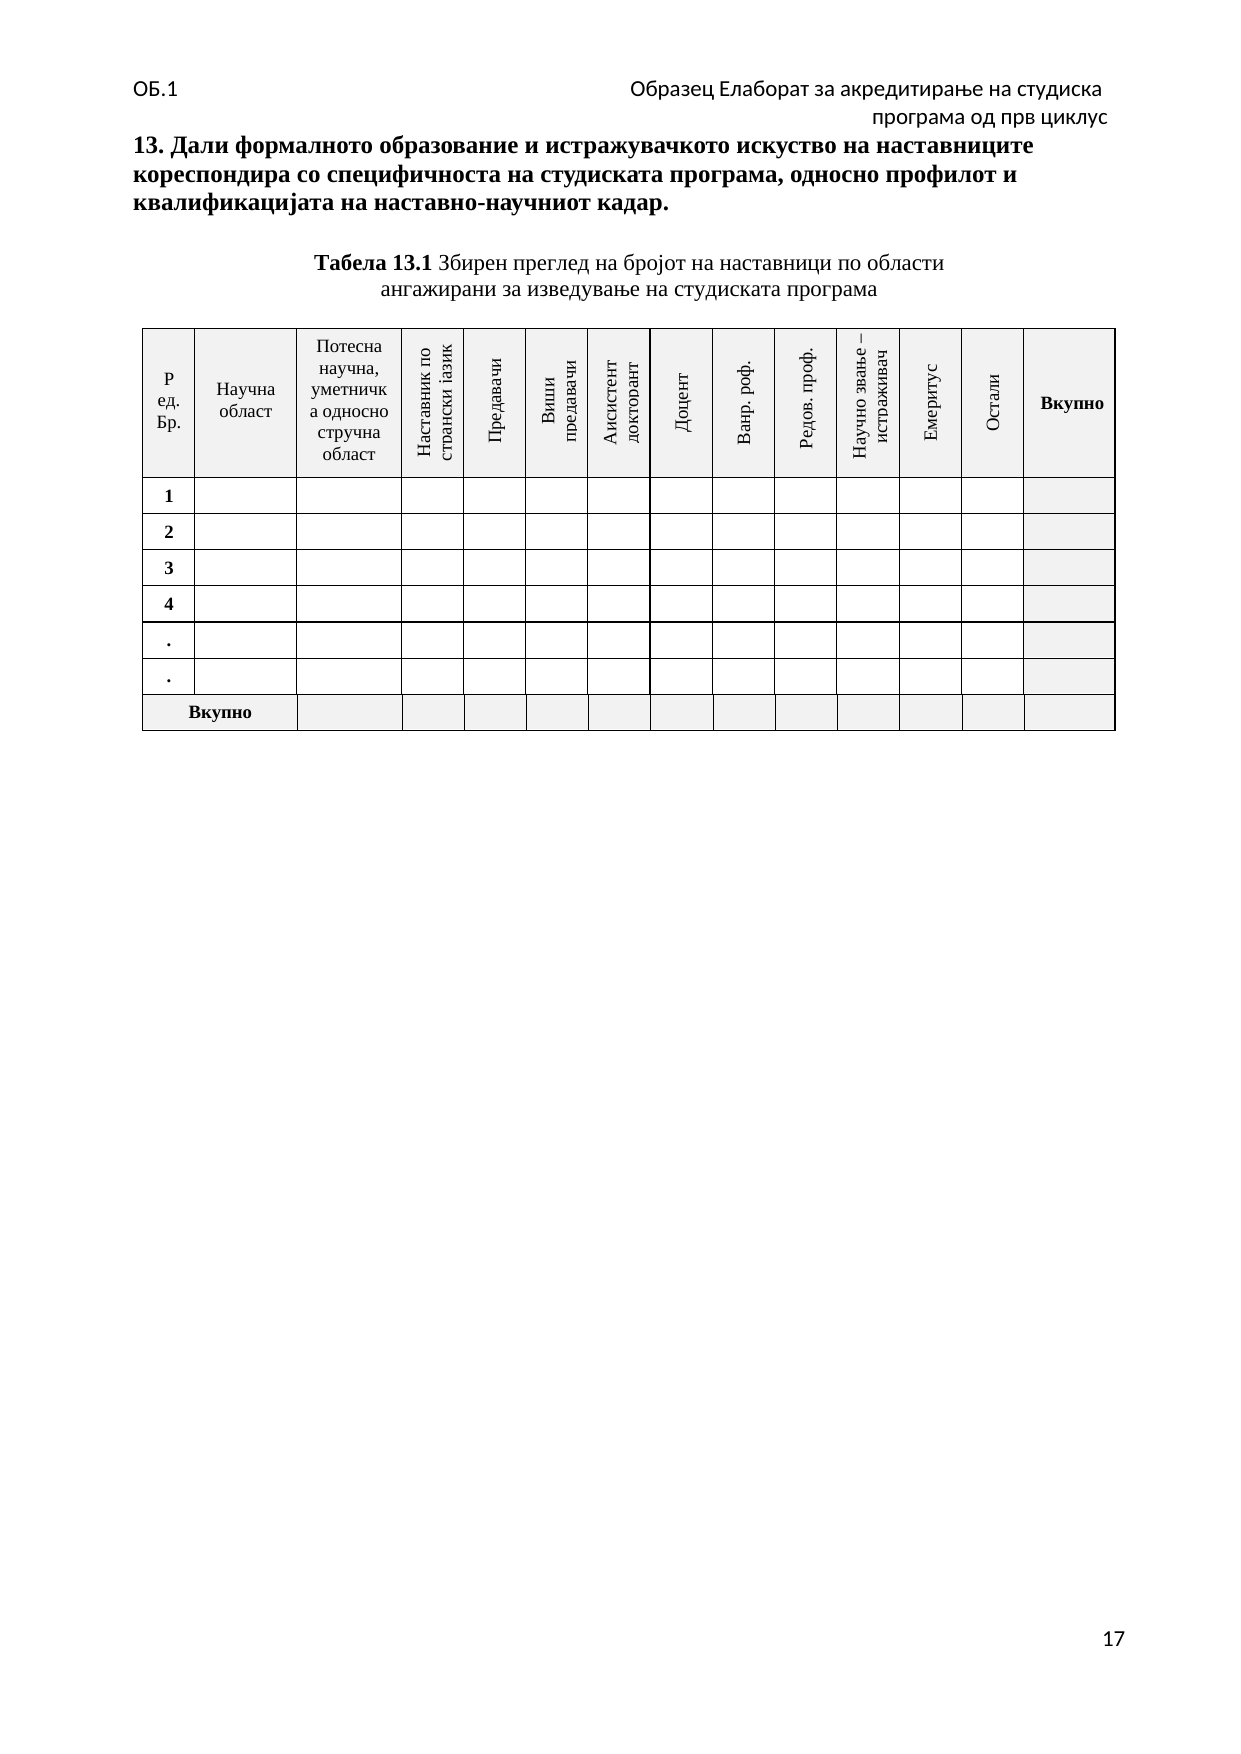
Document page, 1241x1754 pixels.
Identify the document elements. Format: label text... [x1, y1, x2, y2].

table_cell [837, 586, 899, 621]
table_cell [1024, 478, 1114, 513]
table_cell [1025, 695, 1114, 729]
table_cell 4 [143, 586, 194, 621]
table_header Научно звање –истраживач [837, 329, 899, 477]
table_cell [714, 695, 775, 729]
table_cell [588, 478, 649, 513]
table_cell [651, 586, 712, 621]
table_header Аисистент докторант [588, 329, 649, 477]
table_cell [775, 478, 836, 513]
table_header Емеритус [900, 329, 961, 477]
table_cell [1024, 514, 1114, 549]
table_cell [837, 550, 899, 585]
table_cell [713, 478, 774, 513]
table_cell [962, 659, 1023, 693]
table_cell [838, 695, 899, 729]
table_cell . [143, 623, 194, 657]
table_cell Вкупно [143, 695, 297, 729]
table_cell [900, 586, 961, 621]
table_cell [651, 659, 712, 693]
table_cell [1024, 586, 1114, 621]
text Табела 13.1 Збирен преглед на бројот на наставници по области ангажирани за изведување на студиската програма [283, 249, 976, 301]
table_cell [962, 586, 1023, 621]
table_cell [297, 659, 401, 693]
table_header Вкупно [1024, 329, 1114, 477]
table_cell [464, 478, 525, 513]
table_cell [776, 695, 837, 729]
table_cell [651, 514, 712, 549]
table_cell [651, 623, 712, 657]
table_cell 1 [143, 478, 194, 513]
table_cell [588, 514, 649, 549]
table_cell [900, 695, 962, 729]
table_cell [1024, 550, 1114, 585]
table_cell [837, 514, 899, 549]
table_cell [297, 550, 401, 585]
table_cell [526, 623, 587, 657]
table_cell [195, 623, 296, 657]
table_cell [962, 550, 1023, 585]
table_cell [837, 478, 899, 513]
table_cell [297, 623, 401, 657]
table_cell [402, 659, 463, 693]
table_cell [963, 695, 1024, 729]
table_header Виши предавачи [526, 329, 587, 477]
table_cell [297, 586, 401, 621]
table_cell [1024, 623, 1114, 657]
table_cell [195, 478, 296, 513]
table_cell [526, 550, 587, 585]
table_cell [962, 623, 1023, 657]
table_header Доцент [651, 329, 712, 477]
table_cell 2 [143, 514, 194, 549]
table_cell [402, 623, 463, 657]
table_cell [713, 514, 774, 549]
table_header Потесна научна, уметничка односно стручна област [297, 329, 401, 477]
table_cell [900, 623, 961, 657]
table_cell [900, 659, 961, 693]
table_cell [297, 514, 401, 549]
table_cell [402, 550, 463, 585]
table_cell [588, 623, 649, 657]
table_cell [775, 550, 836, 585]
table_cell [402, 514, 463, 549]
table_cell [775, 514, 836, 549]
table_cell [527, 695, 588, 729]
table_cell [464, 514, 525, 549]
table_cell [195, 659, 296, 693]
table_cell [526, 659, 587, 693]
table_cell [713, 550, 774, 585]
table_cell [589, 695, 650, 729]
table_header Предавачи [464, 329, 525, 477]
table_header Ванр. роф. [713, 329, 774, 477]
table_cell [962, 478, 1023, 513]
table_cell 3 [143, 550, 194, 585]
table_cell [402, 478, 463, 513]
table_cell [195, 514, 296, 549]
table_cell [526, 586, 587, 621]
table_header Наставник по странски јазик [402, 329, 463, 477]
table_cell [837, 659, 899, 693]
table_cell [526, 514, 587, 549]
table_cell [775, 586, 836, 621]
table_cell [588, 550, 649, 585]
table_cell [900, 550, 961, 585]
table_cell [900, 514, 961, 549]
table_header Ред.Бр. [143, 329, 194, 477]
table_header Редов. проф. [775, 329, 836, 477]
table_cell [464, 550, 525, 585]
subtitle 13. Дали формалното образование и истражувачкото искуство на наставниците кореспондира со специфичноста на студиската програма, односно профилот и квалификацијата на наставно-научниот кадар. [133, 130, 1125, 216]
table_cell [403, 695, 464, 729]
table_cell [464, 586, 525, 621]
table_cell [713, 623, 774, 657]
table_cell [775, 623, 836, 657]
table_cell [297, 478, 401, 513]
table_cell [651, 550, 712, 585]
table_cell [298, 695, 402, 729]
table_cell [464, 623, 525, 657]
table_cell [588, 659, 649, 693]
table_cell [713, 659, 774, 693]
table_cell [195, 550, 296, 585]
table_header Научна област [195, 329, 296, 477]
table_cell [651, 695, 713, 729]
table_cell [195, 586, 296, 621]
table_cell [651, 478, 712, 513]
table_cell [526, 478, 587, 513]
table_cell [464, 659, 525, 693]
table_cell [465, 695, 526, 729]
table_header Остали [962, 329, 1023, 477]
table_cell [962, 514, 1023, 549]
table_cell . [143, 659, 194, 693]
table_cell [900, 478, 961, 513]
table_cell [837, 623, 899, 657]
table_cell [402, 586, 463, 621]
table_cell [713, 586, 774, 621]
table_cell [588, 586, 649, 621]
table_cell [1024, 659, 1114, 693]
table_cell [775, 659, 836, 693]
